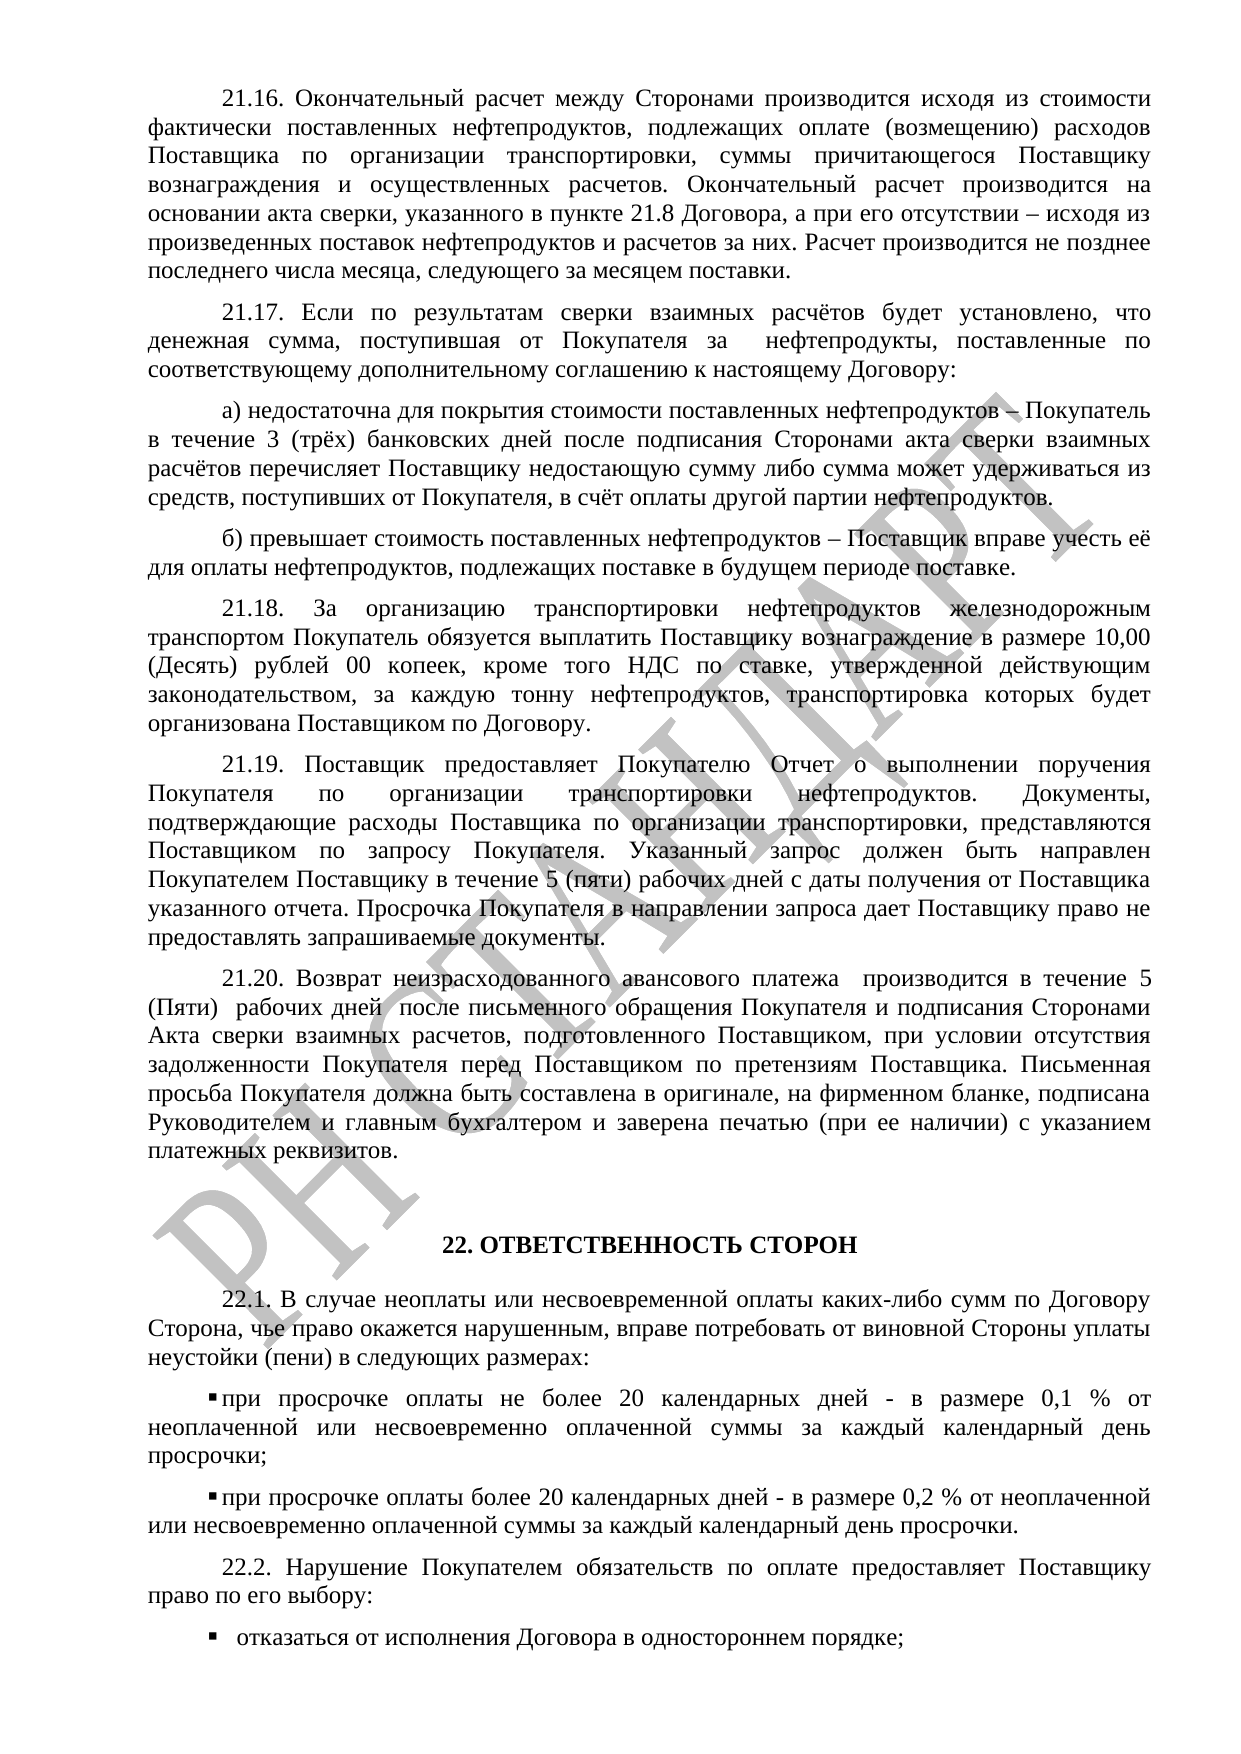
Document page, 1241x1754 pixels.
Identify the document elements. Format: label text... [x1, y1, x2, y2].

text при просрочке оплаты не более 20 календарных дней - в размере 0,1 % от неоплаченной или несвоевременно оплаченной суммы за каждый календарный день просрочки; [148, 1383, 1152, 1469]
text при просрочке оплаты более 20 календарных дней - в размере 0,2 % от неоплаченной или несвоевременно оплаченной суммы за каждый календарный день просрочки. [148, 1482, 1152, 1539]
list 21.19. Поставщик предоставляет Покупателю Отчет о выполнении поручения Покупателя по организации транспортировки нефтепродуктов. Документы, подтверждающие расходы Поставщика по организации транспортировки, представляются Поставщиком по запросу Покупателя. Указанный запрос должен быть направлен Покупателем Поставщику в течение 5 (пяти) рабочих дней с даты получения от Поставщика указанного отчета. Просрочка Покупателя в направлении запроса дает Поставщику право не предоставлять запрашиваемые документы. [148, 749, 1152, 951]
list 22. ОТВЕТСТВЕННОСТЬ СТОРОН [148, 1231, 1152, 1259]
list 21.17. Если по результатам сверки взаимных расчётов будет установлено, что денежная сумма, поступившая от Покупателя за нефтепродукты, поставленные по соответствующему дополнительному соглашению к настоящему Договору: [148, 297, 1152, 383]
list а) недостаточна для покрытия стоимости поставленных нефтепродуктов – Покупатель в течение 3 (трёх) банковских дней после подписания Сторонами акта сверки взаимных расчётов перечисляет Поставщику недостающую сумму либо сумма может удерживаться из средств, поступивших от Покупателя, в счёт оплаты другой партии нефтепродуктов. [148, 396, 1152, 511]
list 21.16. Окончательный расчет между Сторонами производится исходя из стоимости фактически поставленных нефтепродуктов, подлежащих оплате (возмещению) расходов Поставщика по организации транспортировки, суммы причитающегося Поставщику вознаграждения и осуществленных расчетов. Окончательный расчет производится на основании акта сверки, указанного в пункте 21.8 Договора, а при его отсутствии – исходя из произведенных поставок нефтепродуктов и расчетов за них. Расчет производится не позднее последнего числа месяца, следующего за месяцем поставки. [148, 83, 1152, 284]
list б) превышает стоимость поставленных нефтепродуктов – Поставщик вправе учесть её для оплаты нефтепродуктов, подлежащих поставке в будущем периоде поставке. [148, 523, 1152, 581]
list 22.1. В случае неоплаты или несвоевременной оплаты каких-либо сумм по Договору Сторона, чье право окажется нарушенным, вправе потребовать от виновной Стороны уплаты неустойки (пени) в следующих размерах: [148, 1284, 1152, 1371]
list 21.20. Возврат неизрасходованного авансового платежа производится в течение 5 (Пяти) рабочих дней после письменного обращения Покупателя и подписания Сторонами Акта сверки взаимных расчетов, подготовленного Поставщиком, при условии отсутствия задолженности Покупателя перед Поставщиком по претензиям Поставщика. Письменная просьба Покупателя должна быть составлена в оригинале, на фирменном бланке, подписана Руководителем и главным бухгалтером и заверена печатью (при ее наличии) с указанием платежных реквизитов. [148, 963, 1152, 1164]
list 21.18. За организацию транспортировки нефтепродуктов железнодорожным транспортом Покупатель обязуется выплатить Поставщику вознаграждение в размере 10,00 (Десять) рублей 00 копеек, кроме того НДС по ставке, утвержденной действующим законодательством, за каждую тонну нефтепродуктов, транспортировка которых будет организована Поставщиком по Договору. [148, 593, 1152, 737]
list отказаться от исполнения Договора в одностороннем порядке; [148, 1622, 1152, 1651]
list 22.2. Нарушение Покупателем обязательств по оплате предоставляет Поставщику право по его выбору: [148, 1552, 1152, 1609]
